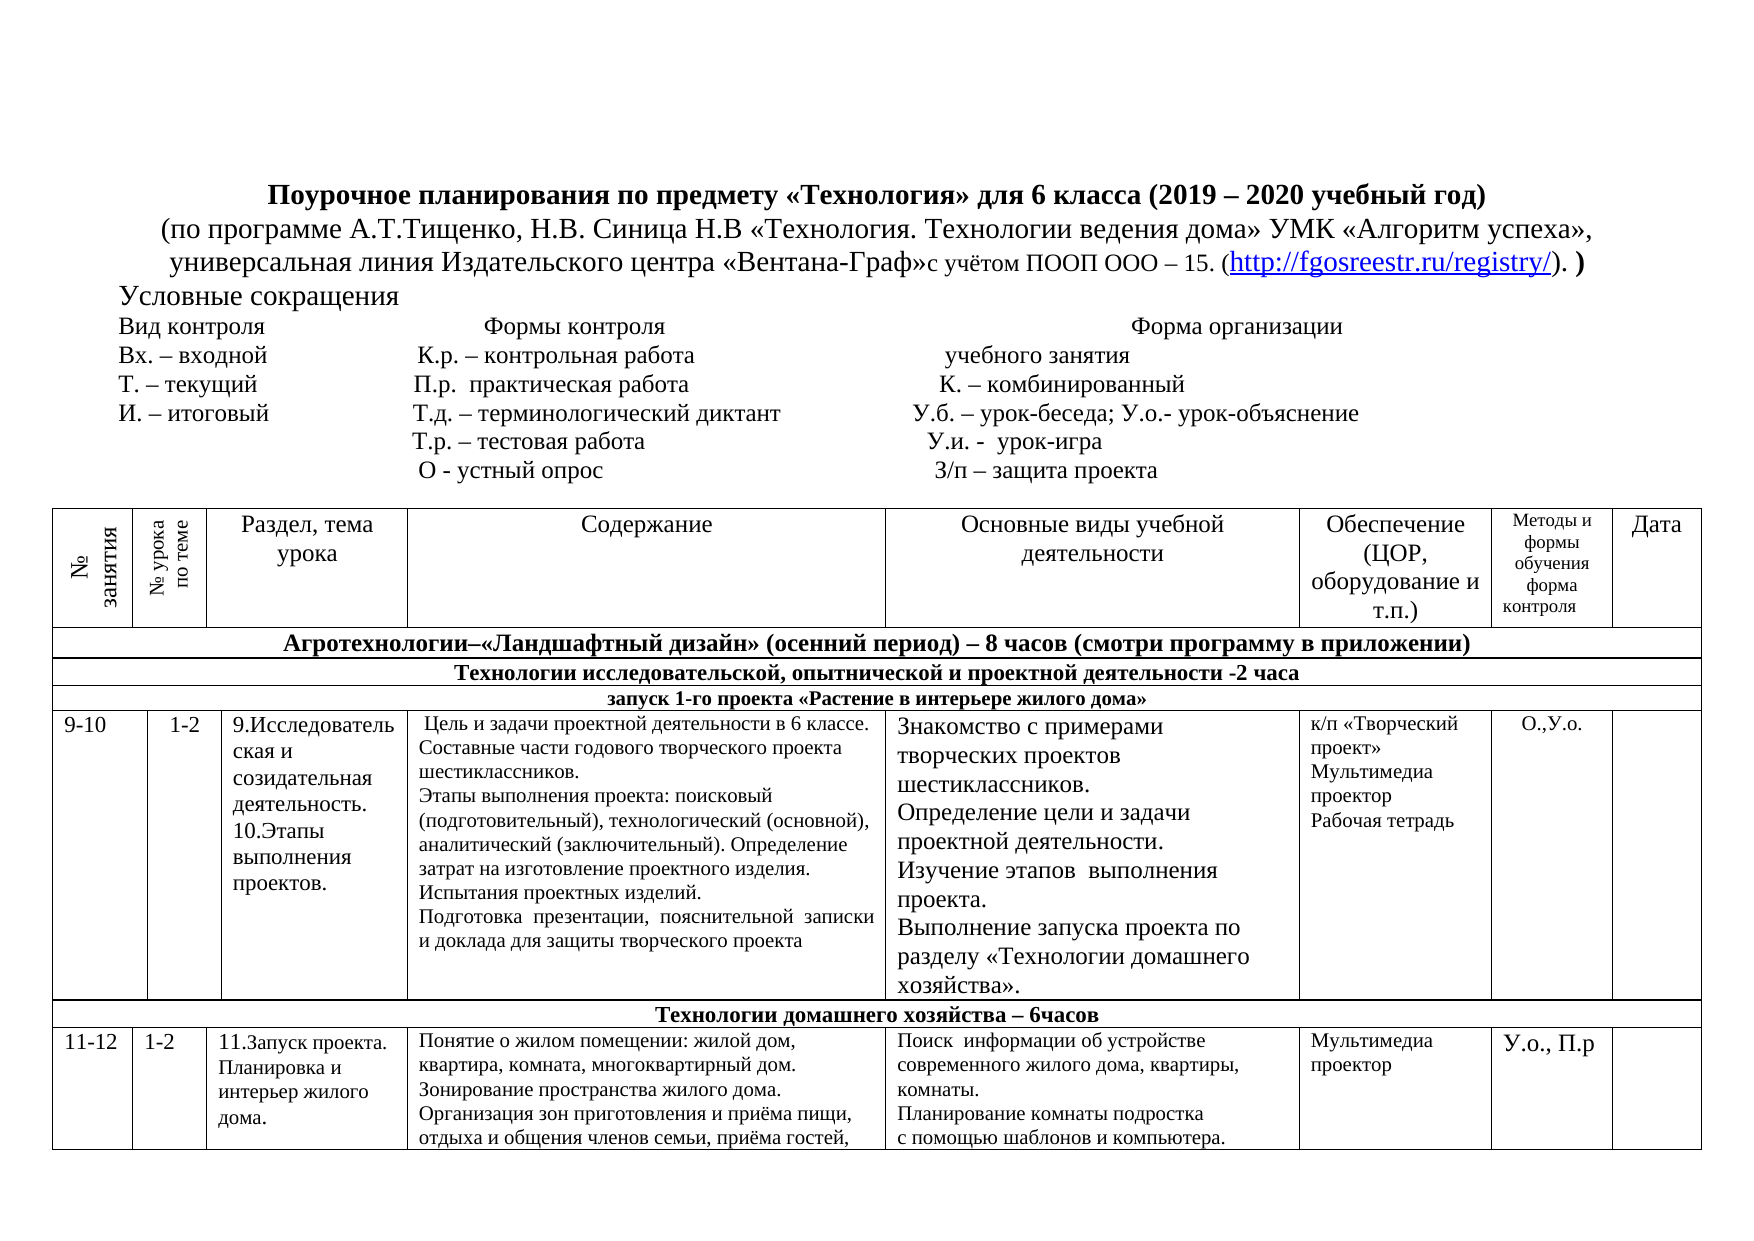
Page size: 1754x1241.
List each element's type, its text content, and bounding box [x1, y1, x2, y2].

table_cell [53, 659, 1701, 685]
text Поурочное планирования по предмету «Технология» для 6 класса (2019 – 2020 учебный год) [118, 177, 1636, 211]
table_header Раздел, тема урока [207, 509, 407, 627]
table_header № занятия (урока) [53, 509, 132, 627]
text Вх. – входной К.р. – контрольная работа учебного занятия [118, 340, 1636, 369]
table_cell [1300, 1028, 1491, 1149]
table_cell 1-2 [133, 1028, 206, 1149]
table_cell [222, 711, 407, 999]
table_cell [148, 711, 221, 999]
table_cell Агротехнологии–«Ландшафтный дизайн» (осенний период) – 8 часов (смотри программу в приложении) [53, 628, 1701, 657]
table_cell 11-12 [53, 1028, 132, 1149]
table_header Основные виды учебной деятельности [886, 509, 1299, 627]
text Т.р. – тестовая работа У.и. - урок-игра [118, 426, 1636, 455]
table_header Содержание [408, 509, 885, 627]
table_cell [1492, 711, 1612, 999]
table_cell [53, 686, 1701, 710]
text Условные сокращения [118, 278, 1636, 311]
table_cell [53, 711, 147, 999]
table_cell [1613, 711, 1701, 999]
table_cell У.о., П.р [1492, 1028, 1612, 1149]
table_header Обеспечение (ЦОР, оборудование и т.п.) [1300, 509, 1491, 627]
table_cell [1613, 1028, 1701, 1149]
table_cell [408, 1028, 885, 1149]
table_header № урока по теме [133, 509, 206, 627]
text Т. – текущий П.р. практическая работа К. – комбинированный [118, 369, 1636, 398]
table_header Дата [1613, 509, 1701, 627]
text О - устный опрос З/п – защита проекта [118, 455, 1636, 484]
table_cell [886, 1028, 1299, 1149]
text Вид контроля Формы контроля Форма организации [118, 311, 1636, 340]
text (по программе А.Т.Тищенко, Н.В. Синица Н.В «Технология. Технологии ведения дома» УМК «Алгоритм успеха», универсальная линия Издательского центра «Вентана-Граф»с учётом ПООП ООО – 15. (http://fgosreestr.ru/registry/). ) [118, 211, 1636, 278]
table_cell [886, 711, 1299, 999]
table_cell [207, 1028, 407, 1149]
text И. – итоговый Т.д. – терминологический диктант У.б. – урок-беседа; У.о.- урок-объяснение [118, 398, 1636, 426]
table_cell [408, 711, 885, 999]
table_header Методы и формы обучения форма контроля [1492, 509, 1612, 627]
table_cell [1300, 711, 1491, 999]
table_cell Технологии домашнего хозяйства – 6часов [53, 1001, 1701, 1027]
